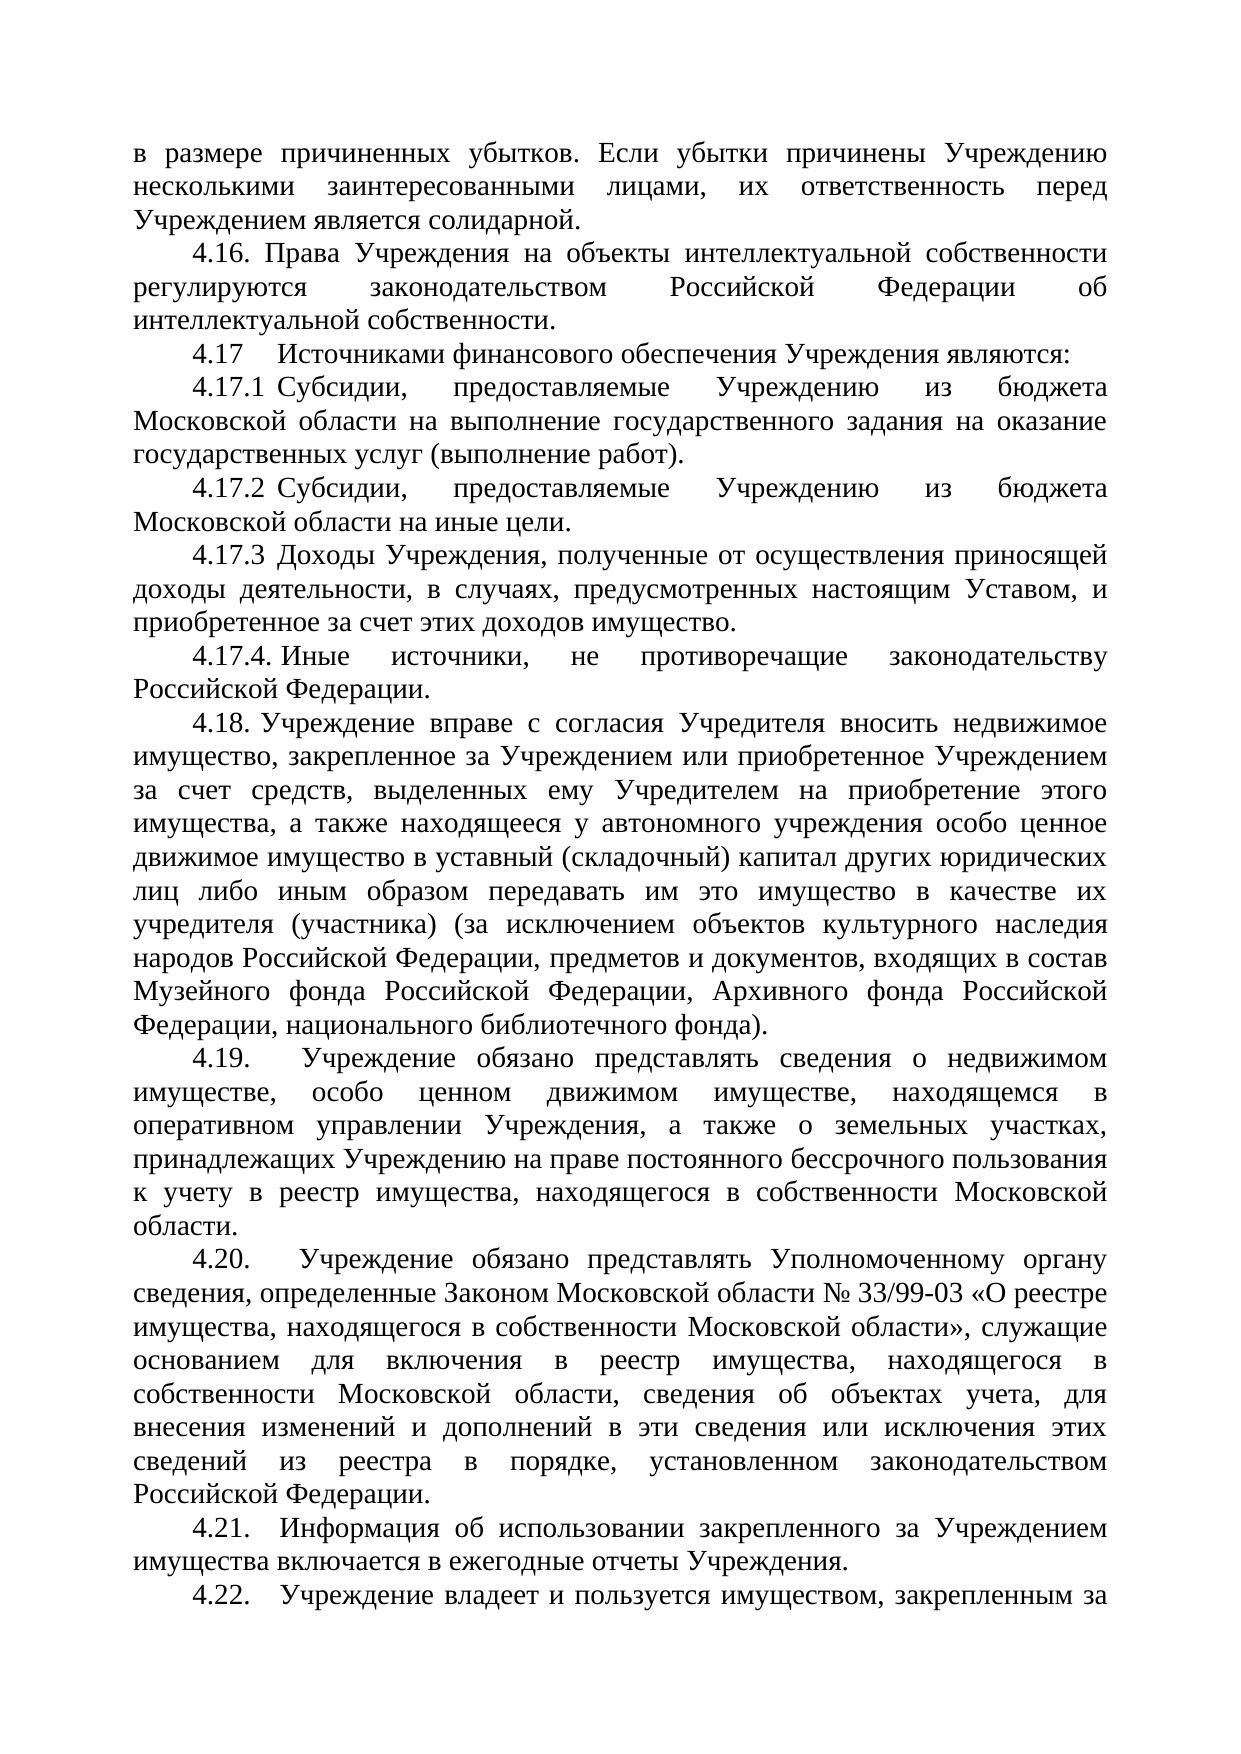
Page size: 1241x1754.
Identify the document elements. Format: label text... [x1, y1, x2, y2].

list Субсидии, предоставляемые Учреждению из бюджета Московской области на выполнение государственного задания на оказание государственных услуг (выполнение работ). [133, 370, 1108, 471]
list Учреждение обязано представлять Уполномоченному органу сведения, определенные Законом Московской области № 33/99-03 «О реестре имущества, находящегося в собственности Московской области», служащие основанием для включения в реестр имущества, находящегося в собственности Московской области, сведения об объектах учета, для внесения изменений и дополнений в эти сведения или исключения этих сведений из реестра в порядке, установленном законодательством Российской Федерации. [133, 1242, 1108, 1511]
list Субсидии, предоставляемые Учреждению из бюджета Московской области на иные цели. [133, 471, 1108, 538]
list Учреждение вправе с согласия Учредителя вносить недвижимое имущество, закрепленное за Учреждением или приобретенное Учреждением за счет средств, выделенных ему Учредителем на приобретение этого имущества, а также находящееся у автономного учреждения особо ценное движимое имущество в уставный (складочный) капитал других юридических лиц либо иным образом передавать им это имущество в качестве их учредителя (участника) (за исключением объектов культурного наследия народов Российской Федерации, предметов и документов, входящих в состав Музейного фонда Российской Федерации, Архивного фонда Российской Федерации, национального библиотечного фонда). [133, 706, 1108, 1041]
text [133, 135, 1108, 236]
list Доходы Учреждения, полученные от осуществления приносящей доходы деятельности, в случаях, предусмотренных настоящим Уставом, и приобретенное за счет этих доходов имущество. [133, 538, 1108, 638]
list Информация об использовании закрепленного за Учреждением имущества включается в ежегодные отчеты Учреждения. [133, 1511, 1108, 1578]
list Учреждение обязано представлять сведения о недвижимом имуществе, особо ценном движимом имуществе, находящемся в оперативном управлении Учреждения, а также о земельных участках, принадлежащих Учреждению на праве постоянного бессрочного пользования к учету в реестр имущества, находящегося в собственности Московской области. [133, 1041, 1108, 1242]
list Иные источники, не противоречащие законодательству Российской Федерации. [133, 638, 1108, 706]
list Источниками финансового обеспечения Учреждения являются: [133, 337, 1108, 370]
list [133, 1578, 1108, 1611]
text 4.16. Права Учреждения на объекты интеллектуальной собственности регулируются законодательством Российской Федерации об интеллектуальной собственности. [133, 236, 1108, 337]
